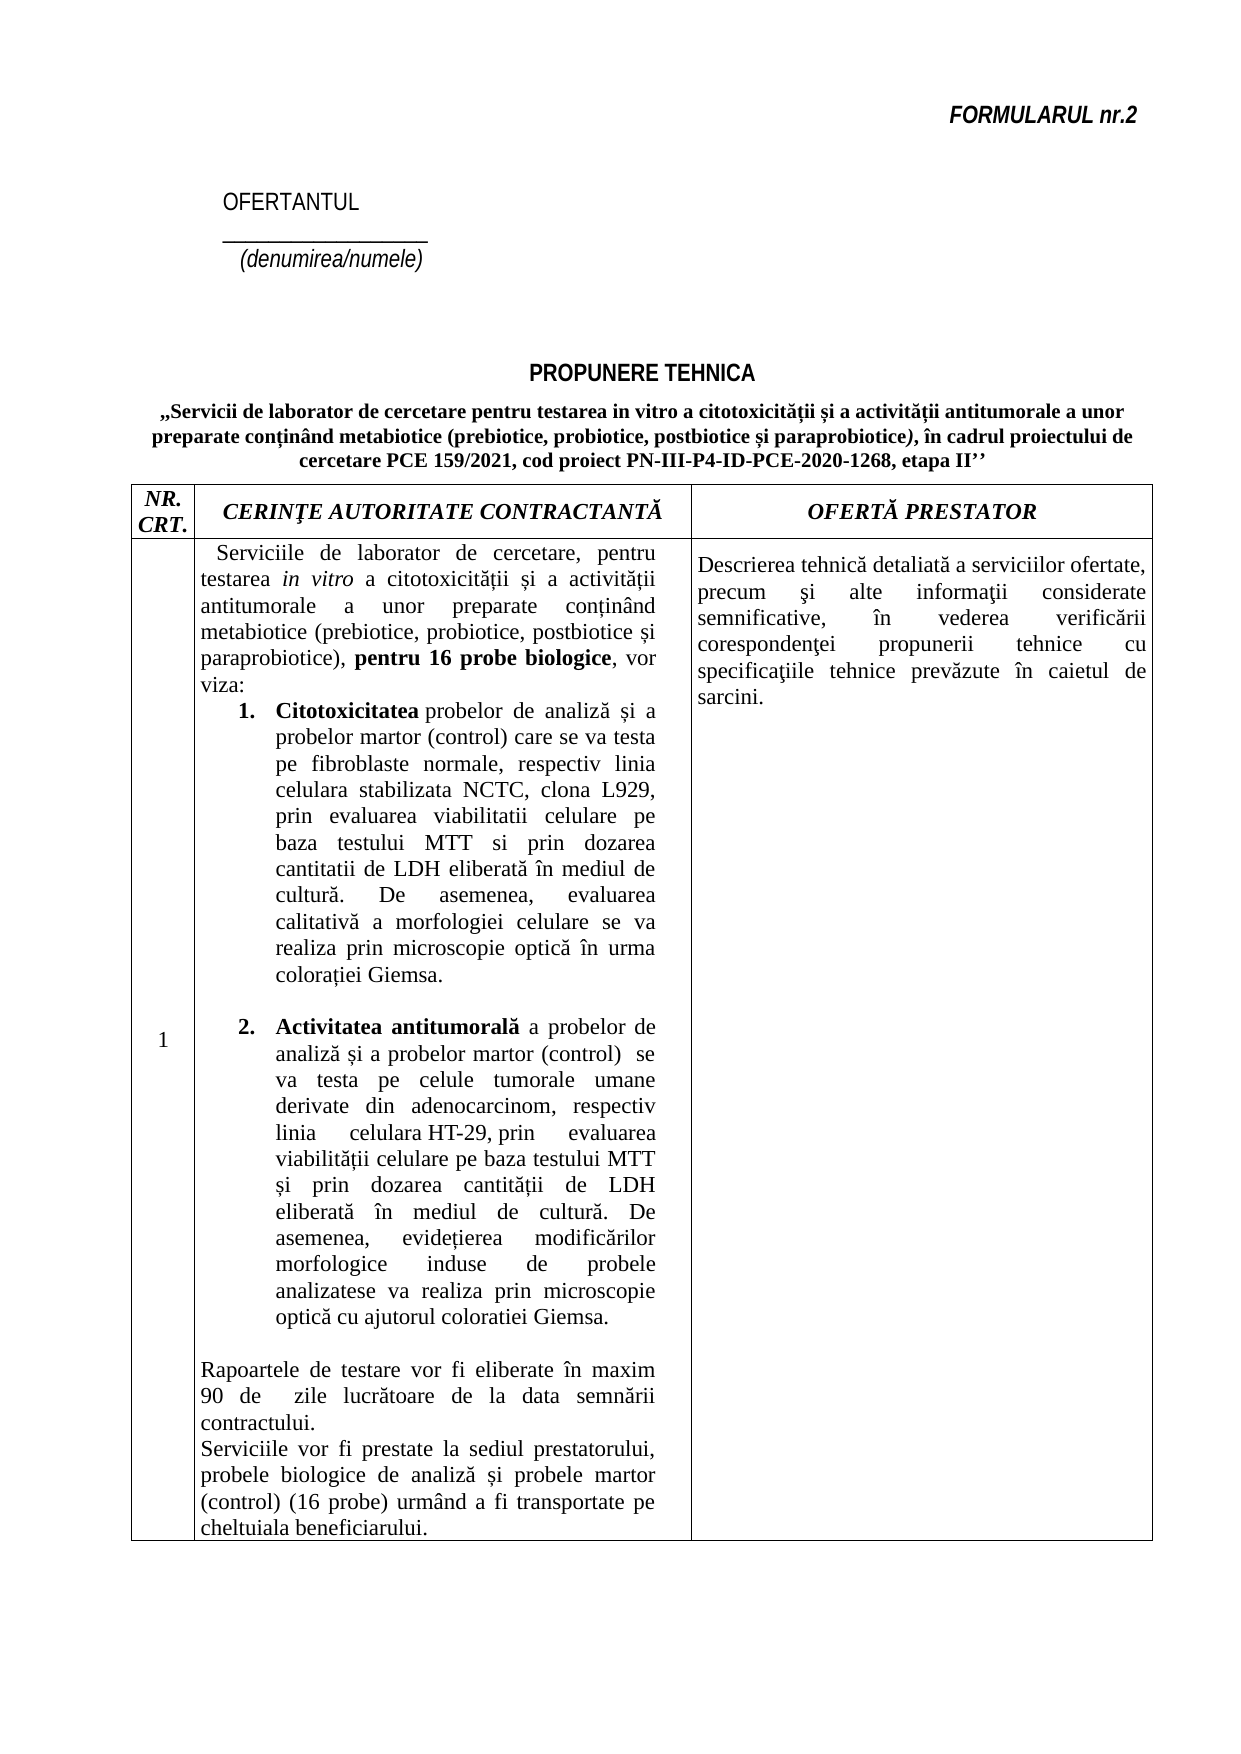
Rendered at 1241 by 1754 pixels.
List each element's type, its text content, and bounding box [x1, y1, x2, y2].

table_header Ofertă PRESTATOR [692, 485, 1152, 538]
text OFERTANTUL [148, 186, 1137, 215]
table_cell 1 [132, 539, 194, 1540]
table_header NR. CRT. [132, 485, 194, 538]
text PROPUNERE TEHNICA [148, 358, 1137, 387]
text __________________ [148, 215, 1137, 244]
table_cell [692, 539, 1152, 1540]
table_cell Serviciile de laborator de cercetare, pentru testarea in vitro a citotoxicității și a activității antitumorale a unor preparate conținând metabiotice (prebiotice, probiotice, postbiotice și paraprobiotice), pentru 16 probe biologice, vor viza: Citotoxicitatea probelor de analiză și a probelor martor (control) care se va testa pe fibroblaste normale, respectiv linia celulara stabilizata NCTC, clona L929, prin evaluarea viabilitatii celulare pe baza testului MTT si prin dozarea cantitatii de LDH eliberată în mediul de cultură. De asemenea, evaluarea calitativă a morfologiei celulare se va realiza prin microscopie optică în urma colorației Giemsa. Activitatea antitumorală a probelor de analiză și a probelor martor (control) se va testa pe celule tumorale umane derivate din adenocarcinom, respectiv linia celulara HT-29, prin evaluarea viabilității celulare pe baza testului MTT și prin dozarea cantității de LDH eliberată în mediul de cultură. De asemenea, evidețierea modificărilor morfologice induse de probele analizatese va realiza prin microscopie optică cu ajutorul coloratiei Giemsa. Rapoartele de testare vor fi eliberate în maxim 90 de zile lucrătoare de la data semnării contractului. Serviciile vor fi prestate la sediul prestatorului, probele biologice de analiză și probele martor (control) (16 probe) urmând a fi transportate pe cheltuiala beneficiarului. [195, 539, 691, 1540]
text FORMULARUL nr.2 [148, 101, 1137, 129]
table_header Cerinţe autoritate contractantă [195, 485, 691, 538]
text ,,Servicii de laborator de cercetare pentru testarea in vitro a citotoxicității și a activității antitumorale a unor preparate conținând metabiotice (prebiotice, probiotice, postbiotice și paraprobiotice), în cadrul proiectului de cercetare PCE 159/2021, cod proiect PN-III-P4-ID-PCE-2020-1268, etapa II’’ [148, 399, 1137, 472]
text (denumirea/numele) [148, 244, 1137, 272]
